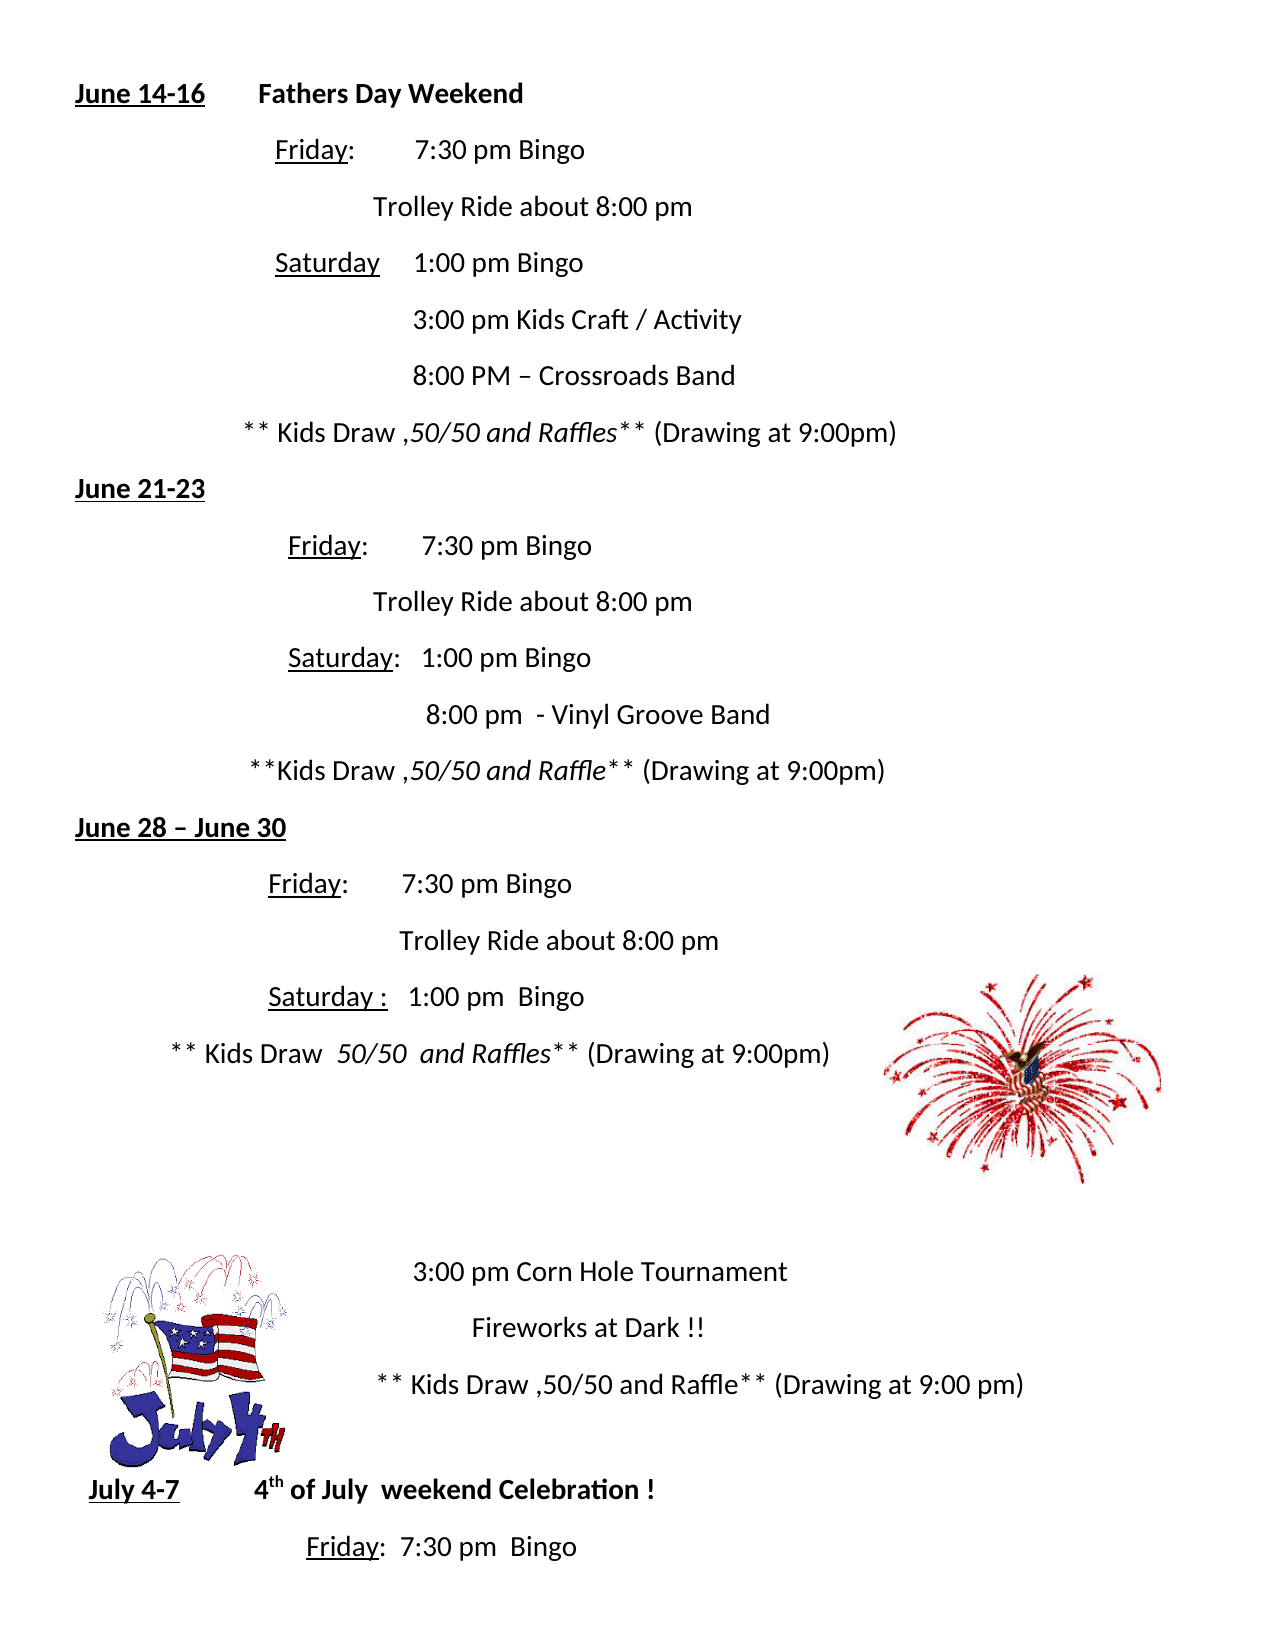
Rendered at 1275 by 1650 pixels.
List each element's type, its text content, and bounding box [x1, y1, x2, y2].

text 3:00 pm Corn Hole Tournament [90, 1253, 1200, 1289]
text 3:00 pm Kids Craft / Activity [90, 301, 1200, 336]
picture [883, 1070, 1162, 1184]
text Trolley Ride about 8:00 pm [90, 922, 1200, 957]
text Trolley Ride about 8:00 pm [90, 188, 1200, 223]
picture [102, 1289, 288, 1309]
text **Kids Draw ,50/50 and Raffle** (Drawing at 9:00pm) [90, 752, 1200, 788]
text June 14-16 Fathers Day Weekend [75, 75, 1200, 111]
picture [102, 1345, 288, 1468]
text Saturday 1:00 pm Bingo [90, 244, 1200, 280]
text ** Kids Draw 50/50 and Raffles** (Drawing at 9:00pm) [90, 1035, 1200, 1070]
text ** Kids Draw ,50/50 and Raffles** (Drawing at 9:00pm) [90, 414, 1200, 449]
picture [883, 974, 1162, 978]
text 8:00 PM – Crossroads Band [90, 357, 1200, 393]
text Friday: 7:30 pm Bingo [90, 865, 1200, 901]
text ** Kids Draw ,50/50 and Raffle** (Drawing at 9:00 pm) [315, 1366, 1200, 1402]
text June 28 – June 30 [75, 809, 1200, 844]
text Fireworks at Dark !! [90, 1309, 1200, 1345]
text 8:00 pm - Vinyl Groove Band [90, 696, 1200, 732]
text Friday: 7:30 pm Bingo [90, 527, 1200, 562]
text June 21-23 [75, 470, 1200, 506]
text Trolley Ride about 8:00 pm [90, 583, 1200, 619]
picture [883, 1014, 1162, 1035]
text Saturday : 1:00 pm Bingo [90, 978, 1200, 1014]
text July 4-7 4th of July weekend Celebration ! [75, 1471, 1200, 1507]
text Friday: 7:30 pm Bingo [75, 1528, 1200, 1563]
text Saturday: 1:00 pm Bingo [90, 639, 1200, 675]
text Friday: 7:30 pm Bingo [90, 131, 1200, 167]
